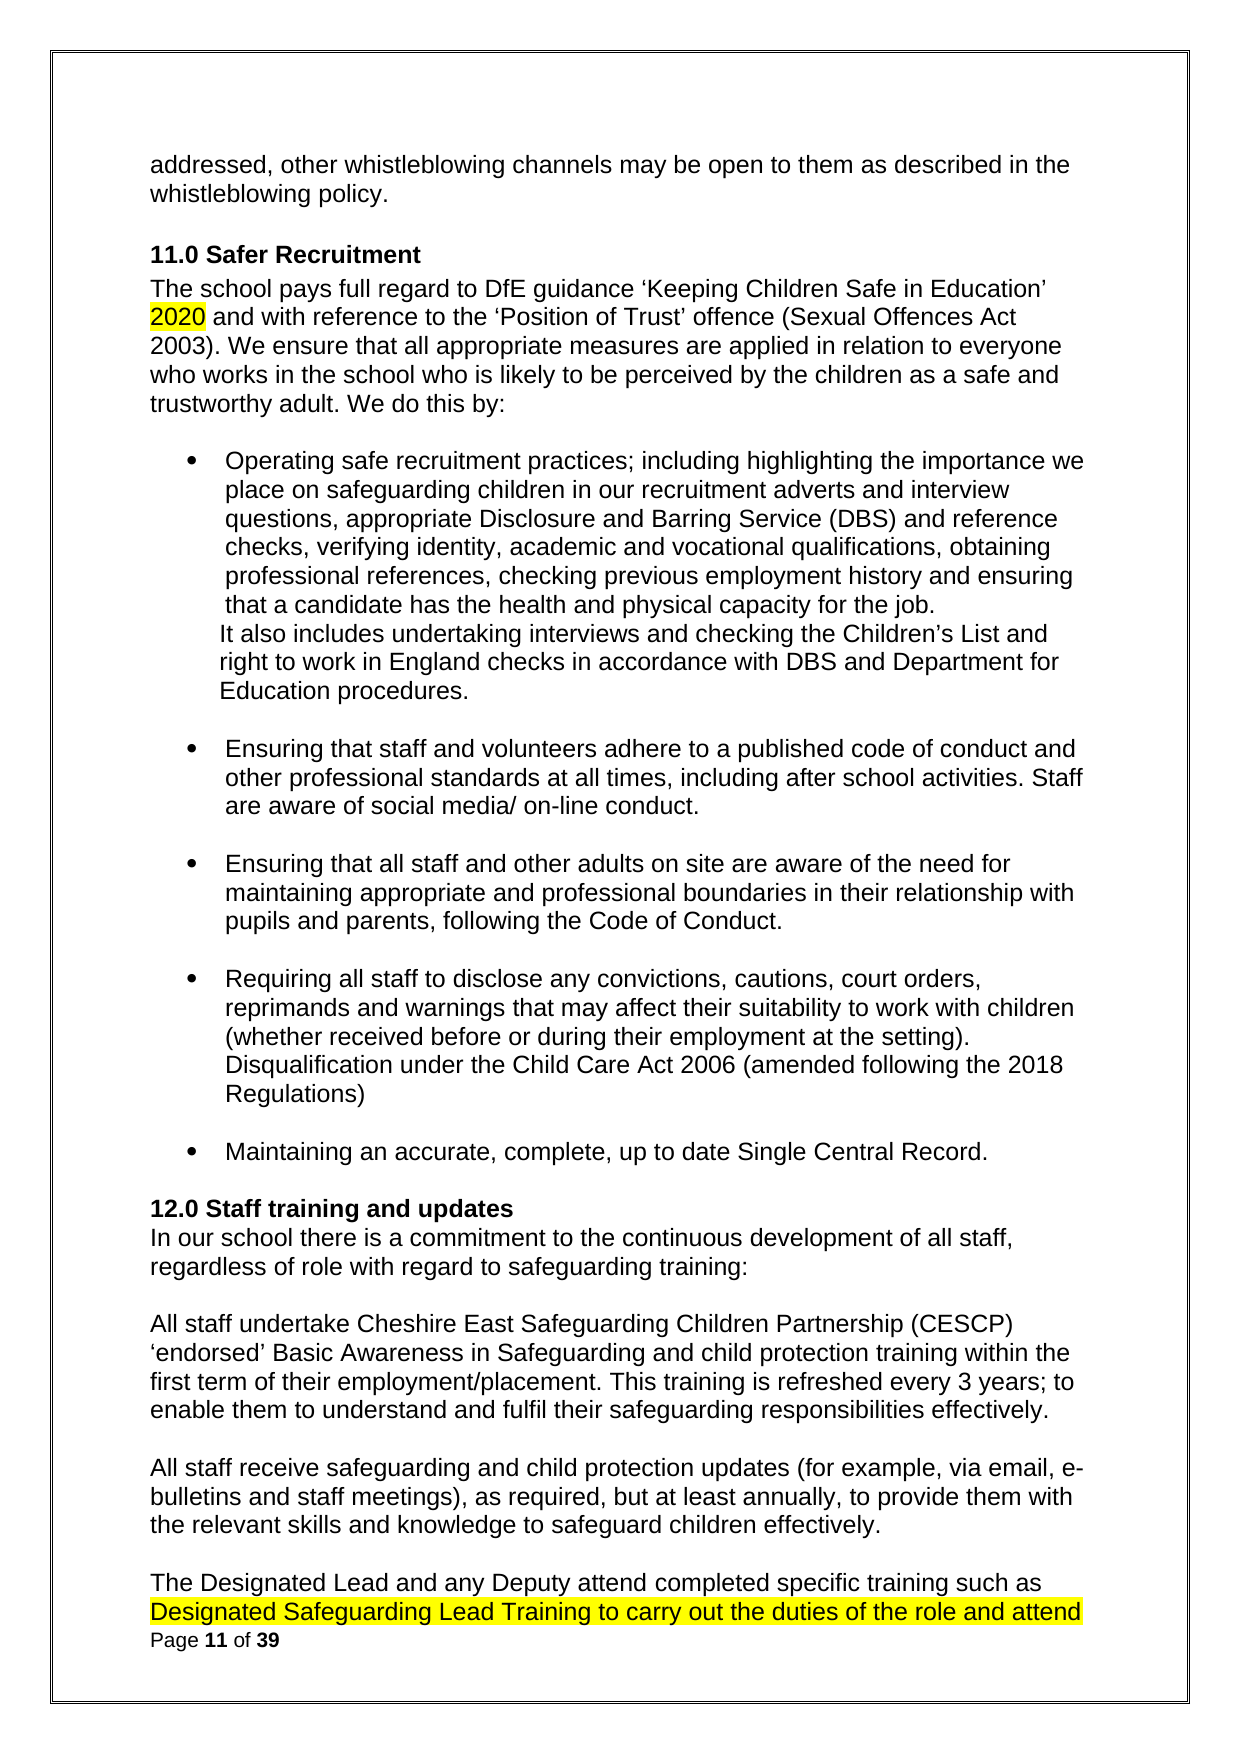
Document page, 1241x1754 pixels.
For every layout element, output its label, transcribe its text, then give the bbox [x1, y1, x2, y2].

text 12.0 Staff training and updates [150, 1194, 1090, 1223]
list Requiring all staff to disclose any convictions, cautions, court orders, reprimands and warnings that may affect their suitability to work with children (whether received before or during their employment at the setting). Disqualification under the Child Care Act 2006 (amended following the 2018 Regulations) [187, 964, 1090, 1108]
text In our school there is a commitment to the continuous development of all staff, regardless of role with regard to safeguarding training: [150, 1223, 1090, 1280]
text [150, 150, 1090, 207]
text All staff receive safeguarding and child protection updates (for example, via email, e-bulletins and staff meetings), as required, but at least annually, to provide them with the relevant skills and knowledge to safeguard children effectively. [150, 1453, 1090, 1539]
list Ensuring that all staff and other adults on site are aware of the need for maintaining appropriate and professional boundaries in their relationship with pupils and parents, following the Code of Conduct. [187, 849, 1090, 935]
text Education procedures. [150, 676, 1090, 705]
text right to work in England checks in accordance with DBS and Department for [150, 647, 1090, 676]
text All staff undertake Cheshire East Safeguarding Children Partnership (CESCP) ‘endorsed’ Basic Awareness in Safeguarding and child protection training within the first term of their employment/placement. This training is refreshed every 3 years; to enable them to understand and fulfil their safeguarding responsibilities effectively. [150, 1309, 1090, 1424]
list Maintaining an accurate, complete, up to date Single Central Record. [187, 1136, 1090, 1165]
text The school pays full regard to DfE guidance ‘Keeping Children Safe in Education’ 2020 and with reference to the ‘Position of Trust’ offence (Sexual Offences Act 2003). We ensure that all appropriate measures are applied in relation to everyone who works in the school who is likely to be perceived by the children as a safe and trustworthy adult. We do this by: [150, 273, 1090, 417]
text It also includes undertaking interviews and checking the Children’s List and [150, 619, 1090, 647]
list Ensuring that staff and volunteers adhere to a published code of conduct and other professional standards at all times, including after school activities. Staff are aware of social media/ on-line conduct. [187, 734, 1090, 820]
list Operating safe recruitment practices; including highlighting the importance we place on safeguarding children in our recruitment adverts and interview questions, appropriate Disclosure and Barring Service (DBS) and reference checks, verifying identity, academic and vocational qualifications, obtaining professional references, checking previous employment history and ensuring that a candidate has the health and physical capacity for the job. [187, 446, 1090, 619]
text 11.0 Safer Recruitment [150, 241, 1090, 269]
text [150, 1568, 1090, 1625]
